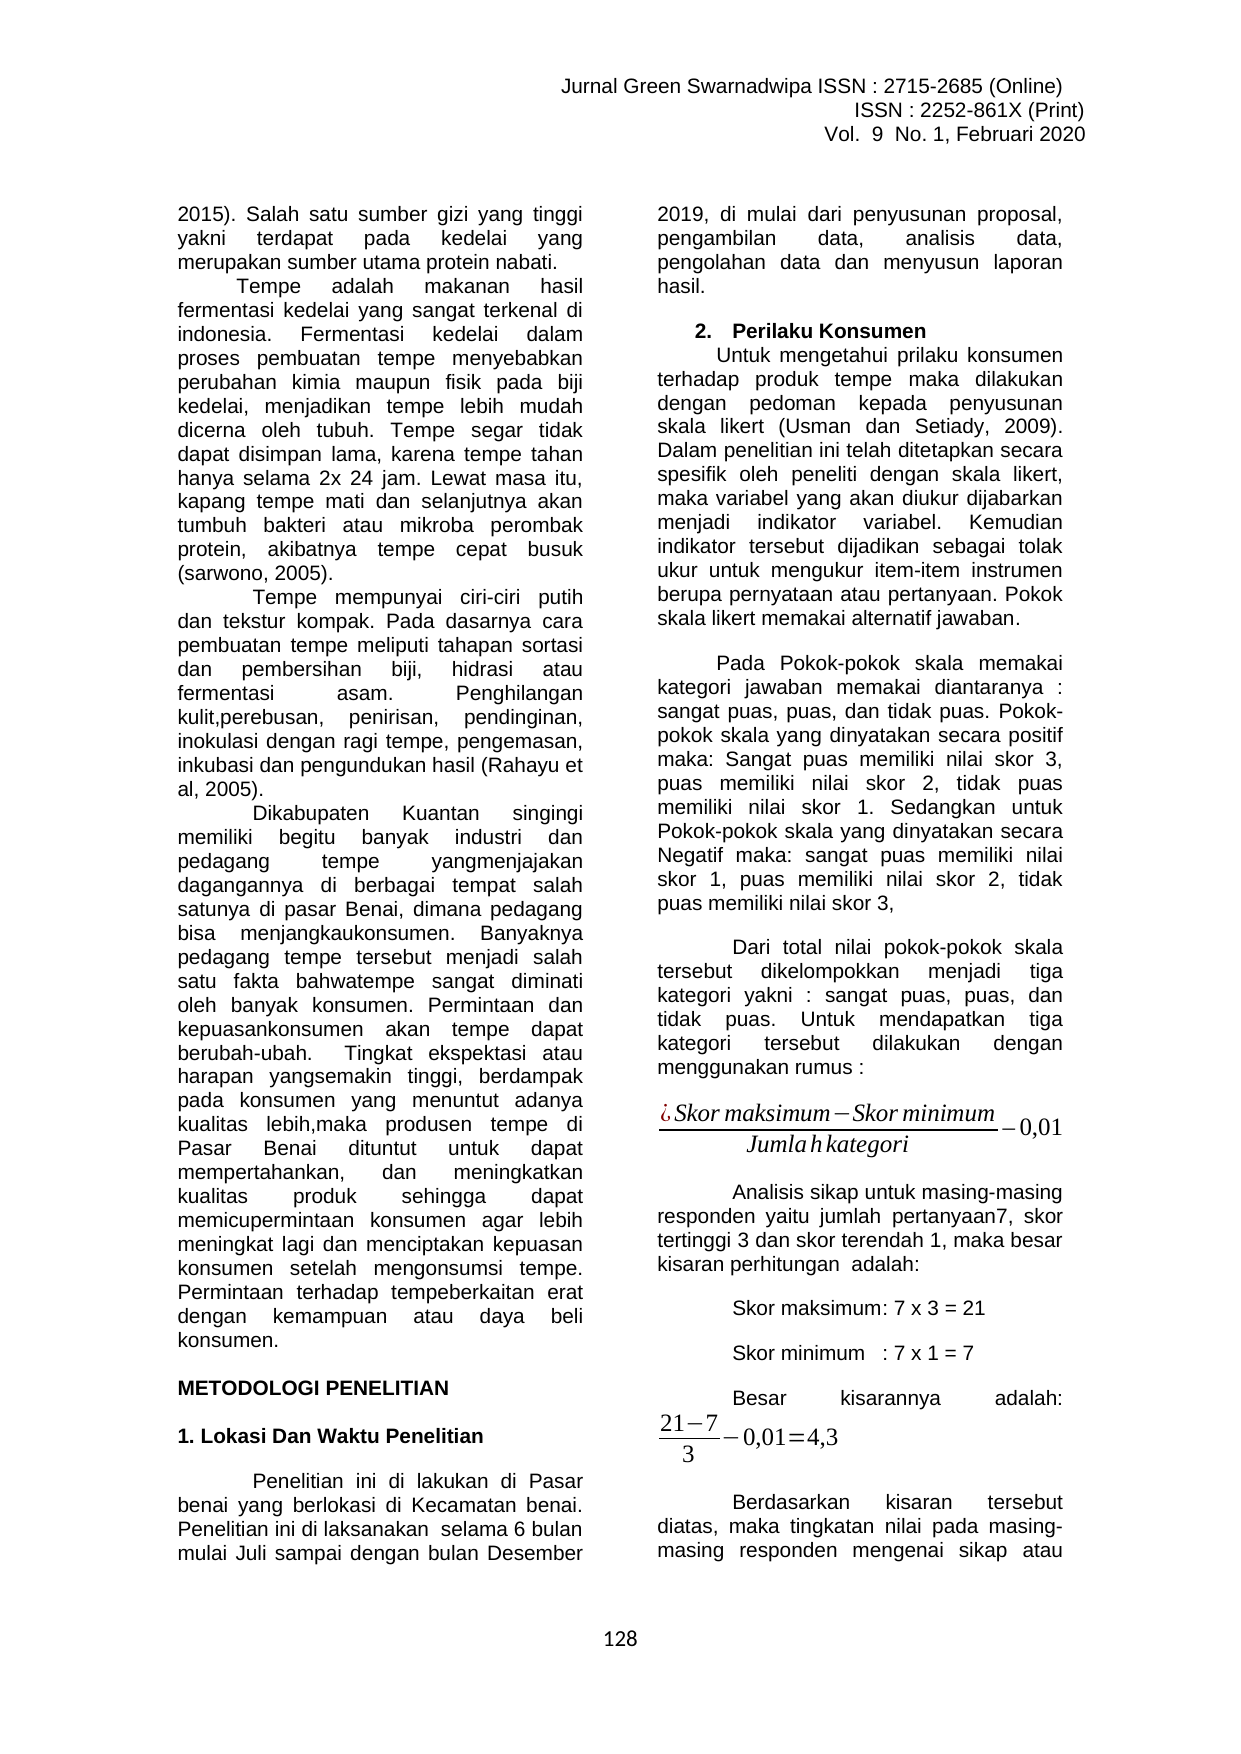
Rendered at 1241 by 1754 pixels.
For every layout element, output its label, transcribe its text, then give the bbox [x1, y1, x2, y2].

text Skor maksimum : 7 x 3 = 21 [657, 1296, 1063, 1320]
text Untuk mengetahui prilaku konsumen terhadap produk tempe maka dilakukan dengan pedoman kepada penyusunan skala likert (Usman dan Setiady, 2009). Dalam penelitian ini telah ditetapkan secara spesifik oleh peneliti dengan skala likert, maka variabel yang akan diukur dijabarkan menjadi indikator variabel. Kemudian indikator tersebut dijadikan sebagai tolak ukur untuk mengukur item-item instrumen berupa pernyataan atau pertanyaan. Pokok skala likert memakai alternatif jawaban. [657, 342, 1063, 630]
text Analisis sikap untuk masing-masing responden yaitu jumlah pertanyaan7, skor tertinggi 3 dan skor terendah 1, maka besar kisaran perhitungan adalah: [657, 1179, 1063, 1275]
list Perilaku Konsumen [694, 318, 1063, 342]
text Penelitian ini di lakukan di Pasar benai yang berlokasi di Kecamatan benai. Penelitian ini di laksanakan selama 6 bulan mulai Juli sampai dengan bulan Desember 2019, di mulai dari penyusunan proposal, pengambilan data, analisis data, pengolahan data dan menyusun laporan hasil. [177, 1468, 583, 1564]
text Besar kisarannya adalah: [657, 1386, 1063, 1469]
text Dari total nilai pokok-pokok skala tersebut dikelompokkan menjadi tiga kategori yakni : sangat puas, puas, dan tidak puas. Untuk mendapatkan tiga kategori tersebut dilakukan dengan menggunakan rumus : [657, 935, 1063, 1079]
text Tempe mempunyai ciri-ciri putih dan tekstur kompak. Pada dasarnya cara pembuatan tempe meliputi tahapan sortasi dan pembersihan biji, hidrasi atau fermentasi asam. Penghilangan kulit,perebusan, penirisan, pendinginan, inokulasi dengan ragi tempe, pengemasan, inkubasi dan pengundukan hasil (Rahayu et al, 2005). [177, 585, 583, 801]
text Pada Pokok-pokok skala memakai kategori jawaban memakai diantaranya : sangat puas, puas, dan tidak puas. Pokok-pokok skala yang dinyatakan secara positif maka: Sangat puas memiliki nilai skor 3, puas memiliki nilai skor 2, tidak puas memiliki nilai skor 1. Sedangkan untuk Pokok-pokok skala yang dinyatakan secara Negatif maka: sangat puas memiliki nilai skor 1, puas memiliki nilai skor 2, tidak puas memiliki nilai skor 3, [657, 651, 1063, 914]
text Dikabupaten Kuantan singingi memiliki begitu banyak industri dan pedagang tempe yangmenjajakan dagangannya di berbagai tempat salah satunya di pasar Benai, dimana pedagang bisa menjangkaukonsumen. Banyaknya pedagang tempe tersebut menjadi salah satu fakta bahwatempe sangat diminati oleh banyak konsumen. Permintaan dan kepuasankonsumen akan tempe dapat berubah-ubah. Tingkat ekspektasi atau harapan yangsemakin tinggi, berdampak pada konsumen yang menuntut adanya kualitas lebih,maka produsen tempe di Pasar Benai dituntut untuk dapat mempertahankan, dan meningkatkan kualitas produk sehingga dapat memicupermintaan konsumen agar lebih meningkat lagi dan menciptakan kepuasan konsumen setelah mengonsumsi tempe. Permintaan terhadap tempeberkaitan erat dengan kemampuan atau daya beli konsumen. [177, 801, 583, 1352]
text Skor minimum : 7 x 1 = 7 [657, 1341, 1063, 1365]
text METODOLOGI PENELITIAN [177, 1376, 583, 1400]
text Penelitian ini di lakukan di Pasar benai yang berlokasi di Kecamatan benai. Penelitian ini di laksanakan selama 6 bulan mulai Juli sampai dengan bulan Desember 2019, di mulai dari penyusunan proposal, pengambilan data, analisis data, pengolahan data dan menyusun laporan hasil. [657, 202, 1063, 298]
text 1. Lokasi Dan Waktu Penelitian [177, 1424, 583, 1448]
text Tempe adalah makanan hasil fermentasi kedelai yang sangat terkenal di indonesia. Fermentasi kedelai dalam proses pembuatan tempe menyebabkan perubahan kimia maupun fisik pada biji kedelai, menjadikan tempe lebih mudah dicerna oleh tubuh. Tempe segar tidak dapat disimpan lama, karena tempe tahan hanya selama 2x 24 jam. Lewat masa itu, kapang tempe mati dan selanjutnya akan tumbuh bakteri atau mikroba perombak protein, akibatnya tempe cepat busuk (sarwono, 2005). [177, 274, 583, 585]
